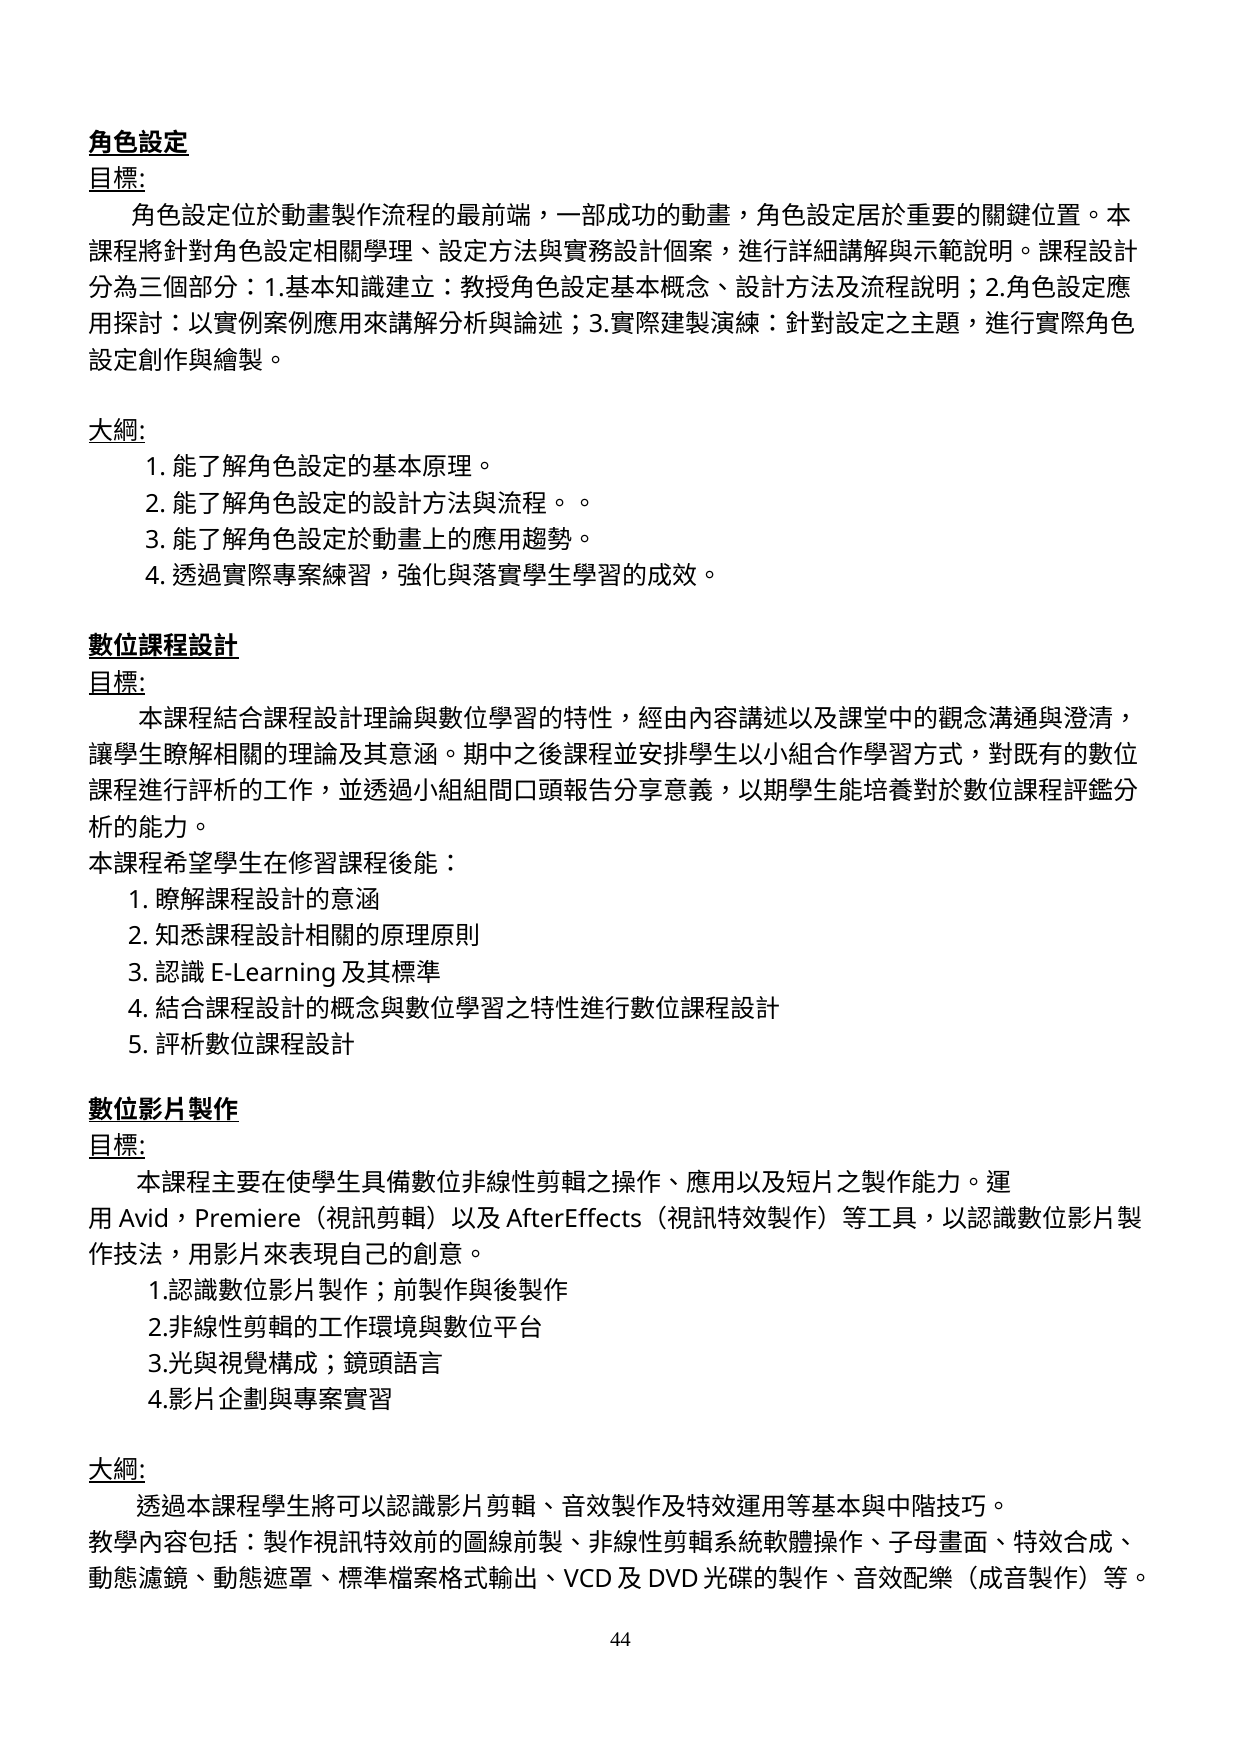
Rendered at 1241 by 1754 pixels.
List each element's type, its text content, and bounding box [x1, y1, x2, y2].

text 大綱: [89, 411, 1152, 447]
text 2. 能了解角色設定的設計方法與流程。。 [145, 483, 1152, 519]
text 目標: [89, 159, 1152, 195]
text 透過本課程學生將可以認識影片剪輯、音效製作及特效運用等基本與中階技巧。 [137, 1486, 1152, 1522]
text 目標: [89, 1126, 1152, 1162]
text 目標: [89, 662, 1152, 698]
text 大綱: [89, 1450, 1152, 1486]
text 教學內容包括：製作視訊特效前的圖線前製、非線性剪輯系統軟體操作、子母畫面、特效合成、動態濾鏡、動態遮罩、標準檔案格式輸出、VCD及DVD光碟的製作、音效配樂（成音製作）等。 [89, 1522, 1152, 1595]
text 4. 透過實際專案練習，強化與落實學生學習的成效。 [145, 556, 1152, 592]
text 3. 能了解角色設定於動畫上的應用趨勢。 [145, 519, 1152, 556]
text 用Avid，Premiere（視訊剪輯）以及AfterEffects（視訊特效製作）等工具，以認識數位影片製作技法，用影片來表現自己的創意。 [89, 1198, 1152, 1271]
text 1. 能了解角色設定的基本原理。 [145, 447, 1152, 483]
text 1.認識數位影片製作；前製作與後製作 2.非線性剪輯的工作環境與數位平台 3.光與視覺構成；鏡頭語言 4.影片企劃與專案實習 [148, 1271, 1152, 1416]
text 數位影片製作 [89, 1089, 1152, 1126]
text 本課程主要在使學生具備數位非線性剪輯之操作、應用以及短片之製作能力。運 [137, 1162, 1152, 1198]
text 本課程結合課程設計理論與數位學習的特性，經由內容講述以及課堂中的觀念溝通與澄清，讓學生瞭解相關的理論及其意涵。期中之後課程並安排學生以小組合作學習方式，對既有的數位課程進行評析的工作，並透過小組組間口頭報告分享意義，以期學生能培養對於數位課程評鑑分析的能力。 本課程希望學生在修習課程後能： 1. 瞭解課程設計的意涵 2. 知悉課程設計相關的原理原則 3. 認識E-Learning及其標準 4. 結合課程設計的概念與數位學習之特性進行數位課程設計 5. 評析數位課程設計 [89, 698, 1152, 1089]
text 數位課程設計 [89, 626, 1152, 662]
text 角色設定位於動畫製作流程的最前端，一部成功的動畫，角色設定居於重要的關鍵位置。本課程將針對角色設定相關學理、設定方法與實務設計個案，進行詳細講解與示範說明。課程設計分為三個部分：1.基本知識建立：教授角色設定基本概念、設計方法及流程說明；2.角色設定應用探討：以實例案例應用來講解分析與論述；3.實際建製演練：針對設定之主題，進行實際角色設定創作與繪製。 [89, 195, 1152, 376]
text 角色設定 [89, 123, 1152, 159]
